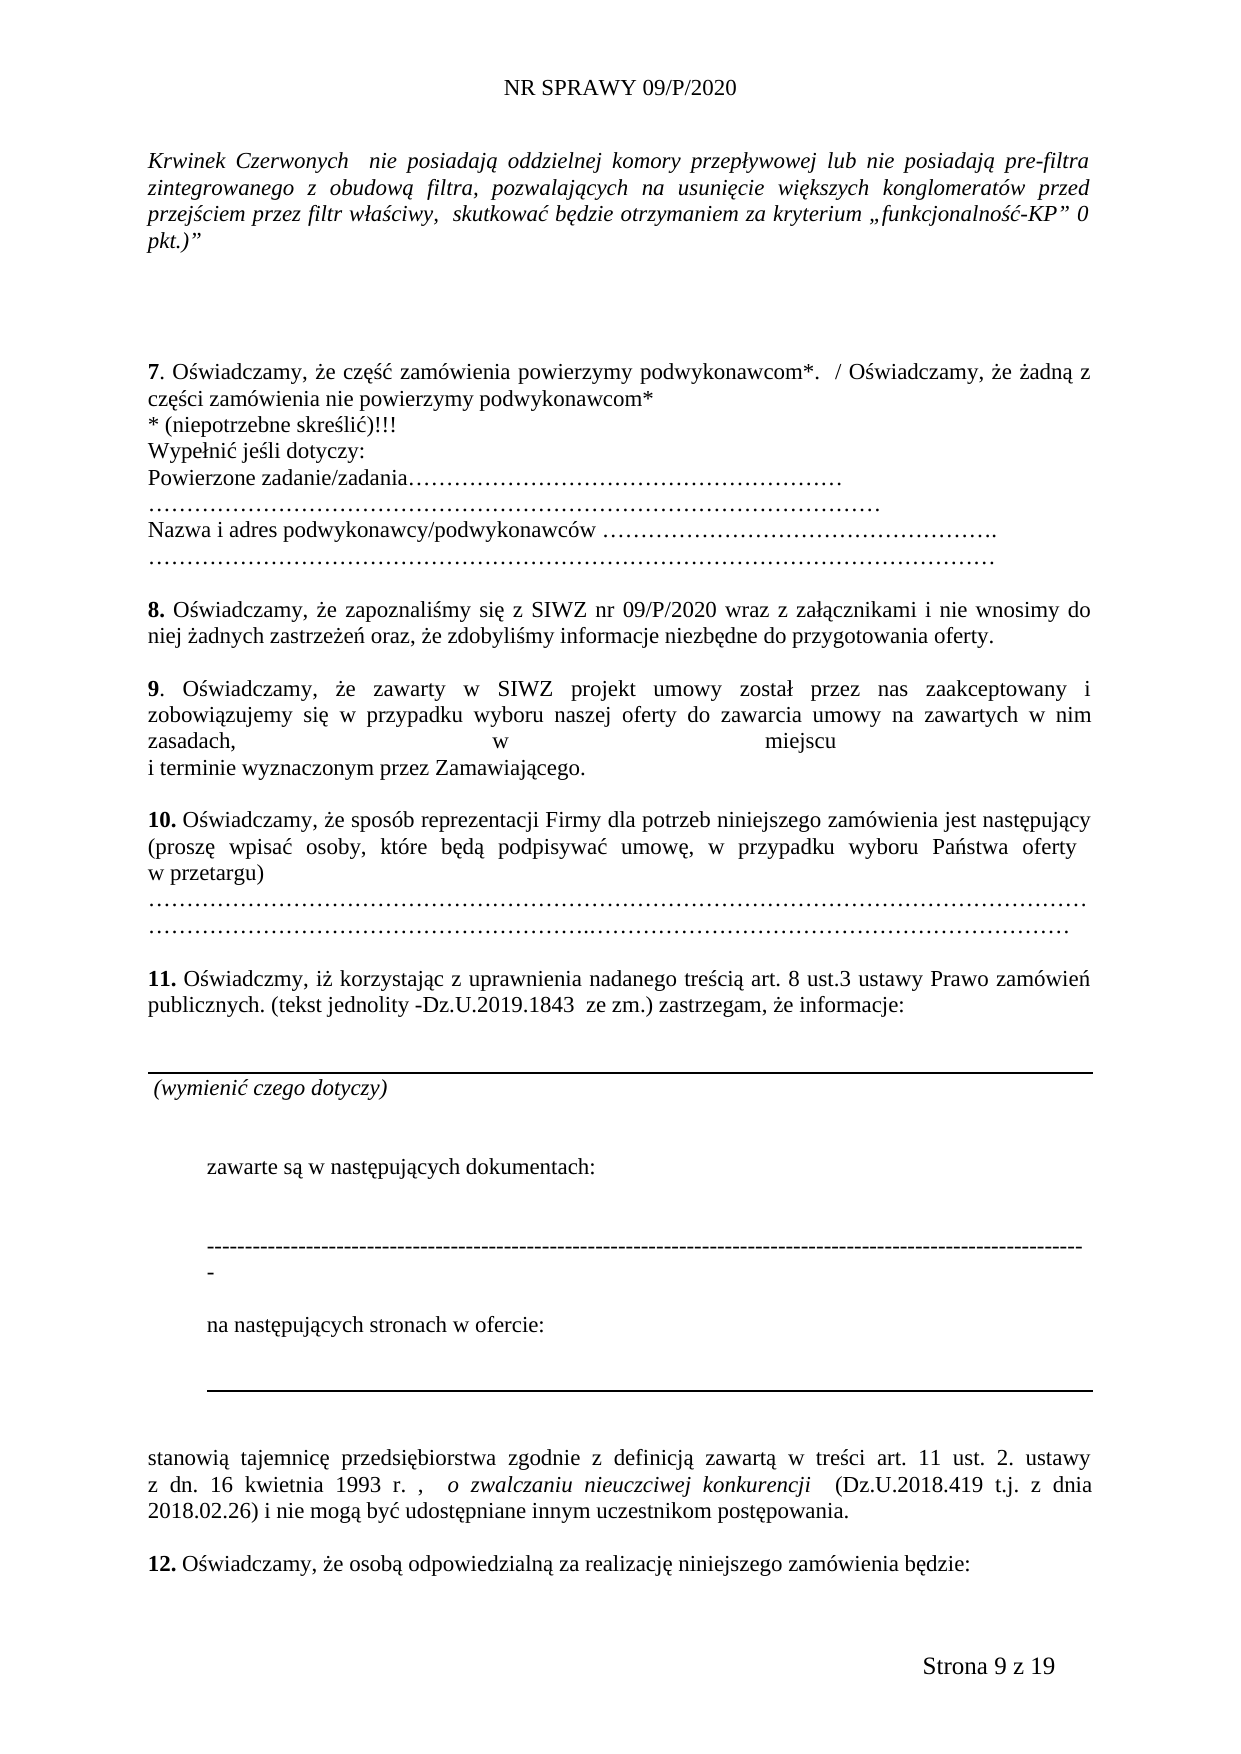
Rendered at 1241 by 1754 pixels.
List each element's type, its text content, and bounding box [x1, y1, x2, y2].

text …………………………………………………………………………………… [148, 490, 1093, 517]
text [148, 148, 1093, 253]
text Powierzone zadanie/zadania………………………………………………… [148, 464, 1093, 490]
text 9. Oświadczamy, że zawarty w SIWZ projekt umowy został przez nas zaakceptowany i zobowiązujemy się w przypadku wyboru naszej oferty do zawarcia umowy na zawartych w nim zasadach, w miejscu i terminie wyznaczonym przez Zamawiającego. [148, 675, 1093, 780]
text 8. Oświadczamy, że zapoznaliśmy się z SIWZ nr 09/P/2020 wraz z załącznikami i nie wnosimy do niej żadnych zastrzeżeń oraz, że zdobyliśmy informacje niezbędne do przygotowania oferty. [148, 596, 1093, 648]
text 7. Oświadczamy, że część zamówienia powierzymy podwykonawcom*. / Oświadczamy, że żadną z części zamówienia nie powierzymy podwykonawcom* [148, 358, 1093, 411]
text Wypełnić jeśli dotyczy: [148, 437, 1093, 464]
text zawarte są w następujących dokumentach: [207, 1153, 1093, 1179]
text 11. Oświadczmy, iż korzystając z uprawnienia nadanego treścią art. 8 ust.3 ustawy Prawo zamówień publicznych. (tekst jednolity -Dz.U.2019.1843 ze zm.) zastrzegam, że informacje: [148, 964, 1093, 1017]
text stanowią tajemnicę przedsiębiorstwa zgodnie z definicją zawartą w treści art. 11 ust. 2. ustawy z dn. 16 kwietnia 1993 r. , o zwalczaniu nieuczciwej konkurencji (Dz.U.2018.419 t.j. z dnia 2018.02.26) i nie mogą być udostępniane innym uczestnikom postępowania. [148, 1444, 1093, 1523]
text (wymienić czego dotyczy) [148, 1074, 1093, 1100]
text ………………………………………………………………………………………………… [148, 543, 1093, 569]
text 10. Oświadczamy, że sposób reprezentacji Firmy dla potrzeb niniejszego zamówienia jest następujący (proszę wpisać osoby, które będą podpisywać umowę, w przypadku wyboru Państwa oferty w przetargu) [148, 806, 1093, 886]
text 12. Oświadczamy, że osobą odpowiedzialną za realizację niniejszego zamówienia będzie: [148, 1550, 1093, 1576]
text Nazwa i adres podwykonawcy/podwykonawców ……………………………………………. [148, 517, 1093, 543]
text -------------------------------------------------------------------------------------------------------------------- [207, 1232, 1093, 1285]
text ……………………………………………………………………………………………………………………………………………………………….……………………………………………………… [148, 886, 1093, 938]
text * (niepotrzebne skreślić)!!! [148, 411, 1093, 437]
text na następujących stronach w ofercie: [207, 1311, 1093, 1337]
